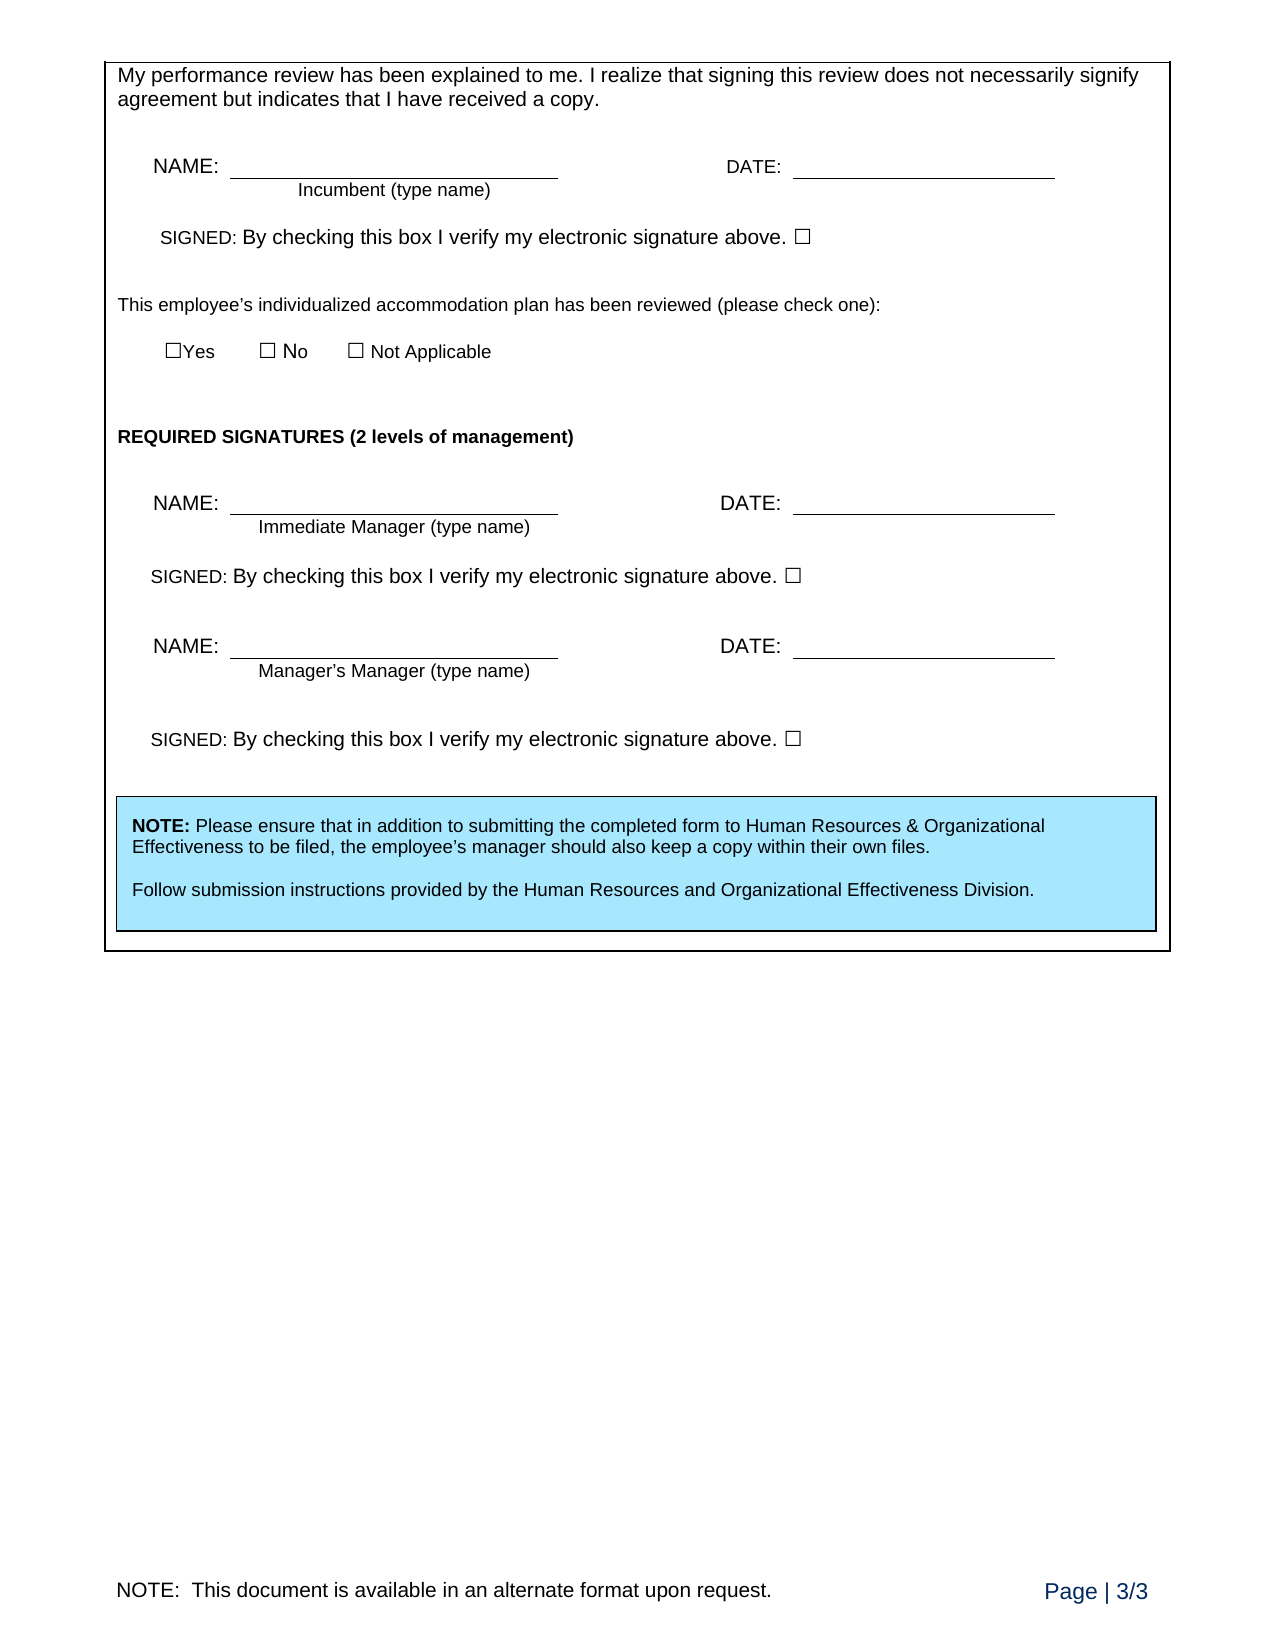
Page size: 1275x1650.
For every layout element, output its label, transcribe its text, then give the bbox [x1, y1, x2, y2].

table_cell REQUIRED SIGNATURES (2 levels of management) SIGNED: By checking this box I verify my electronic signature above. SIGNED: By checking this box I verify my electronic signature above. [106, 426, 1169, 950]
table_header My performance review has been explained to me. I realize that signing this review does not necessarily signify agreement but indicates that I have received a copy. SIGNED: By checking this box I verify my electronic signature above. This employee’s individualized accommodation plan has been reviewed (please check one): [106, 63, 1169, 426]
